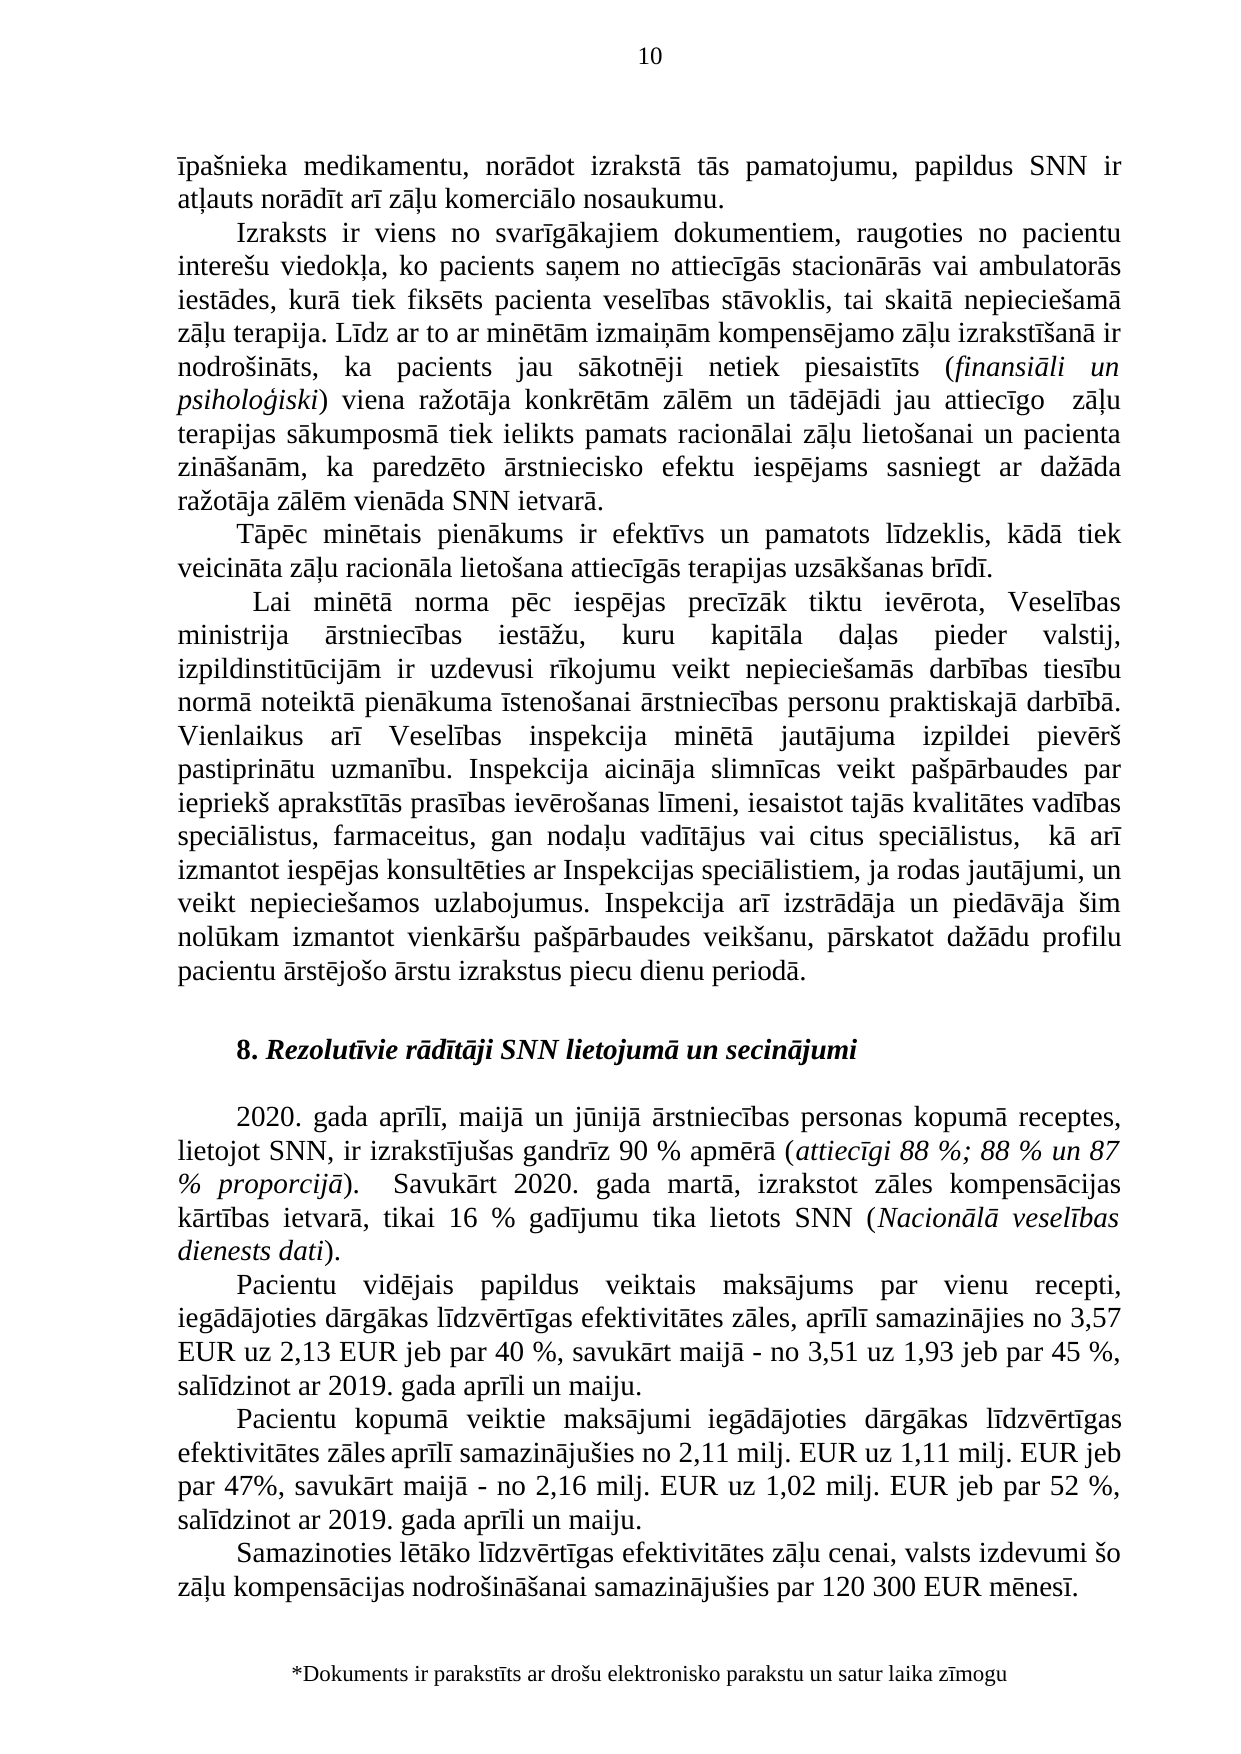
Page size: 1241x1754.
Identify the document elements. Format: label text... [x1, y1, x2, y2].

text Pacientu vidējais papildus veiktais maksājums par vienu recepti, iegādājoties dārgākas līdzvērtīgas efektivitātes zāles, aprīlī samazinājies no 3,57 EUR uz 2,13 EUR jeb par 40 %, savukārt maijā - no 3,51 uz 1,93 jeb par 45 %, salīdzinot ar 2019. gada aprīli un maiju. [177, 1267, 1122, 1401]
text Pacientu kopumā veiktie maksājumi iegādājoties dārgākas līdzvērtīgas efektivitātes zāles aprīlī samazinājušies no 2,11 milj. EUR uz 1,11 milj. EUR jeb par 47%, savukārt maijā - no 2,16 milj. EUR uz 1,02 milj. EUR jeb par 52 %, salīdzinot ar 2019. gada aprīli un maiju. [177, 1401, 1122, 1535]
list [177, 148, 1122, 215]
list Tāpēc minētais pienākums ir efektīvs un pamatots līdzeklis, kādā tiek veicināta zāļu racionāla lietošana attiecīgās terapijas uzsākšanas brīdī. [177, 517, 1122, 584]
text Lai minētā norma pēc iespējas precīzāk tiktu ievērota, Veselības ministrija ārstniecības iestāžu, kuru kapitāla daļas pieder valstij, izpildinstitūcijām ir uzdevusi rīkojumu veikt nepieciešamās darbības tiesību normā noteiktā pienākuma īstenošanai ārstniecības personu praktiskajā darbībā. Vienlaikus arī Veselības inspekcija minētā jautājuma izpildei pievērš pastiprinātu uzmanību. Inspekcija aicināja slimnīcas veikt pašpārbaudes par iepriekš aprakstītās prasības ievērošanas līmeni, iesaistot tajās kvalitātes vadības speciālistus, farmaceitus, gan nodaļu vadītājus vai citus speciālistus, kā arī izmantot iespējas konsultēties ar Inspekcijas speciālistiem, ja rodas jautājumi, un veikt nepieciešamos uzlabojumus. Inspekcija arī izstrādāja un piedāvāja šim nolūkam izmantot vienkāršu pašpārbaudes veikšanu, pārskatot dažādu profilu pacientu ārstējošo ārstu izrakstus piecu dienu periodā. [177, 584, 1122, 986]
list Samazinoties lētāko līdzvērtīgas efektivitātes zāļu cenai, valsts izdevumi šo zāļu kompensācijas nodrošināšanai samazinājušies par 120 300 EUR mēnesī. [177, 1535, 1122, 1602]
list Izraksts ir viens no svarīgākajiem dokumentiem, raugoties no pacientu interešu viedokļa, ko pacients saņem no attiecīgās stacionārās vai ambulatorās iestādes, kurā tiek fiksēts pacienta veselības stāvoklis, tai skaitā nepieciešamā zāļu terapija. Līdz ar to ar minētām izmaiņām kompensējamo zāļu izrakstīšanā ir nodrošināts, ka pacients jau sākotnēji netiek piesaistīts (finansiāli un psiholoģiski) viena ražotāja konkrētām zālēm un tādējādi jau attiecīgo zāļu terapijas sākumposmā tiek ielikts pamats racionālai zāļu lietošanai un pacienta zināšanām, ka paredzēto ārstniecisko efektu iespējams sasniegt ar dažāda ražotāja zālēm vienāda SNN ietvarā. [177, 215, 1122, 517]
list 8. Rezolutīvie rādītāji SNN lietojumā un secinājumi [177, 1032, 1122, 1066]
list 2020. gada aprīlī, maijā un jūnijā ārstniecības personas kopumā receptes, lietojot SNN, ir izrakstījušas gandrīz 90 % apmērā (attiecīgi 88 %; 88 % un 87 % proporcijā). Savukārt 2020. gada martā, izrakstot zāles kompensācijas kārtības ietvarā, tikai 16 % gadījumu tika lietots SNN (Nacionālā veselības dienests dati). [177, 1099, 1122, 1267]
